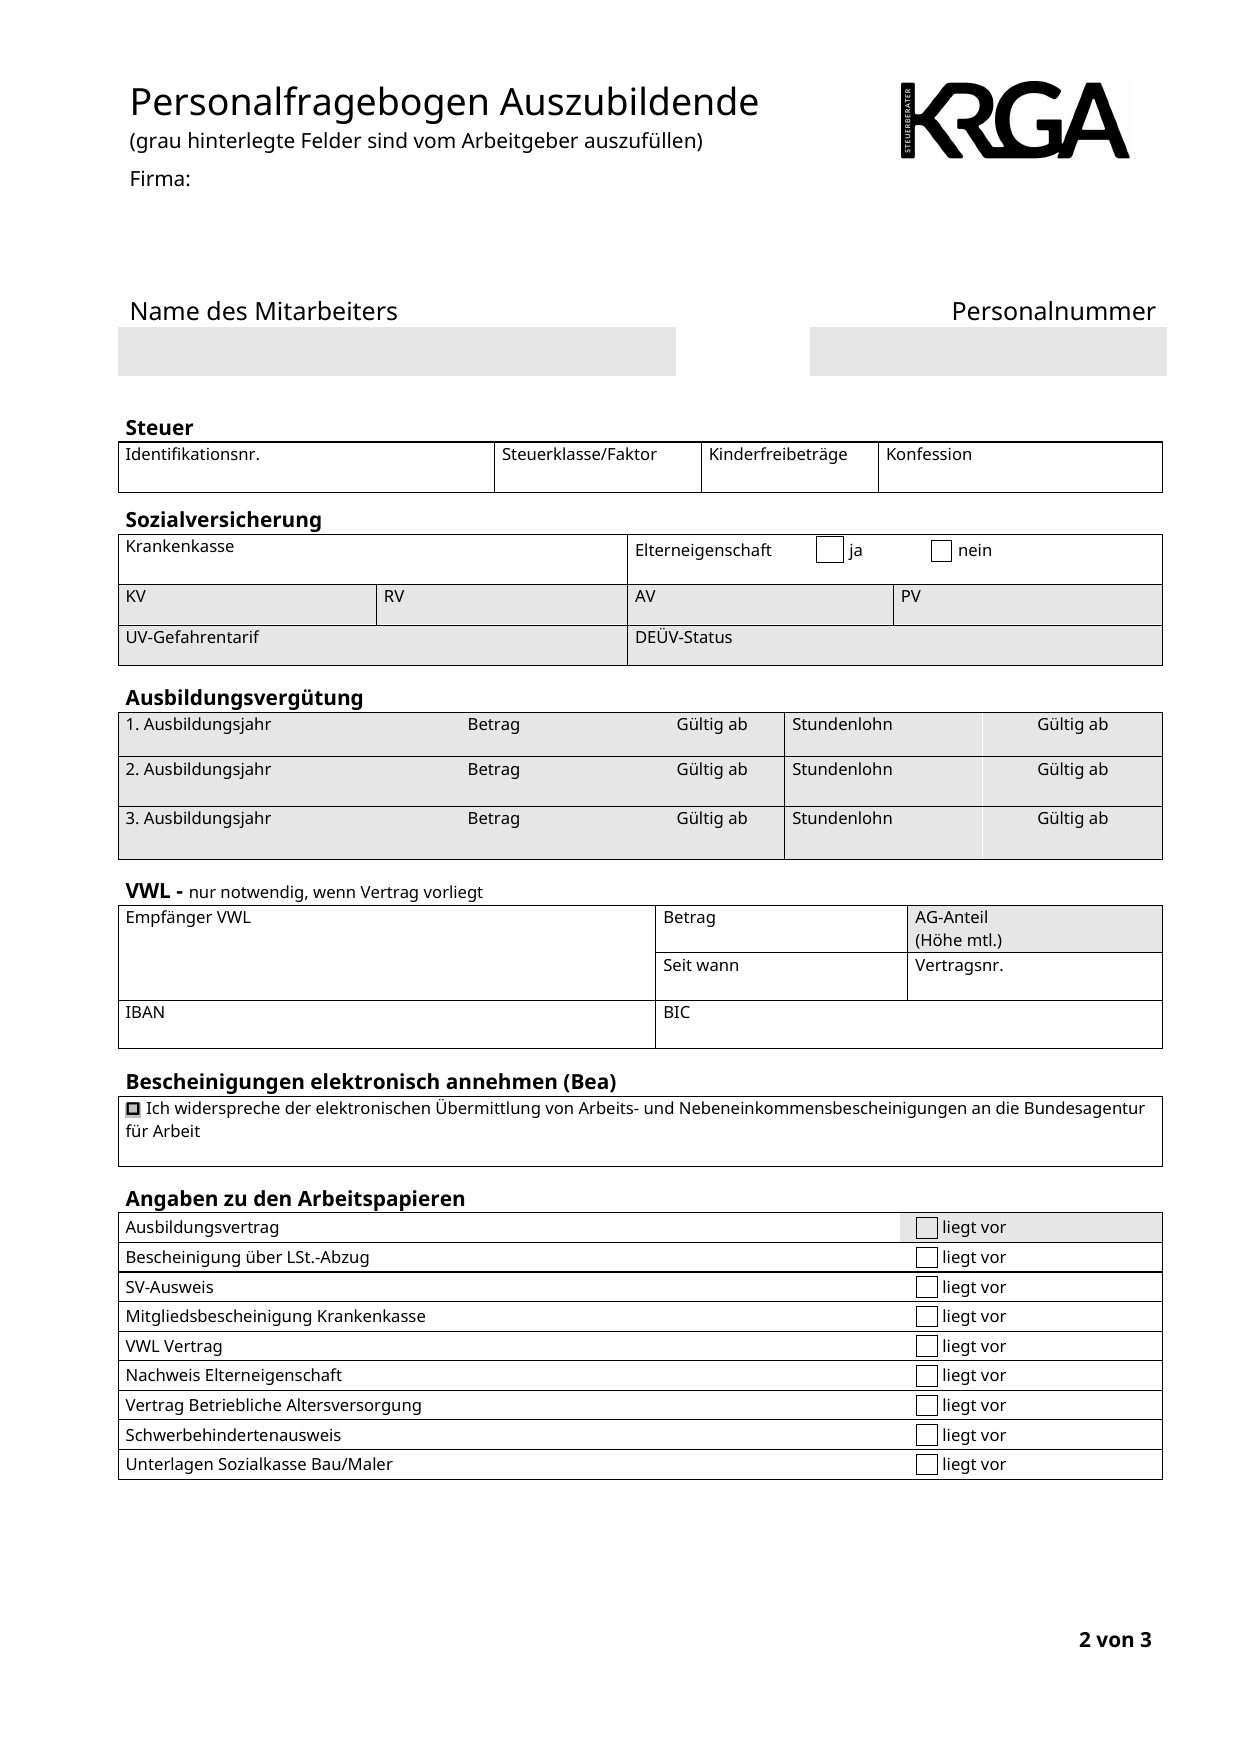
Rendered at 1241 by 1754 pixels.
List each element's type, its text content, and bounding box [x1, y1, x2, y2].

table_cell Seit wann [656, 953, 907, 999]
table_cell liegt vor [900, 1450, 1162, 1478]
table_cell Identifikationsnr. [119, 443, 494, 492]
table_cell PV [894, 585, 1162, 624]
table_cell Bescheinigung über LSt.-Abzug [119, 1243, 900, 1271]
table_cell VWL - nur notwendig, wenn Vertrag vorliegt [118, 860, 1163, 905]
table_cell Betrag [656, 906, 907, 952]
table_cell Gültig ab [639, 713, 784, 756]
table_cell Stundenlohn [785, 807, 982, 859]
table_cell 1. Ausbildungsjahr [119, 713, 460, 756]
table_cell DEÜV-Status [628, 626, 1162, 665]
table_cell Stundenlohn [785, 713, 982, 756]
table_cell Gültig ab [983, 757, 1162, 806]
table_cell liegt vor [900, 1243, 1162, 1271]
table_cell Unterlagen Sozialkasse Bau/Maler [119, 1450, 900, 1478]
table_cell Gültig ab [983, 807, 1162, 859]
table_cell liegt vor [900, 1361, 1162, 1390]
table_cell Krankenkasse [119, 535, 627, 584]
table_cell 2. Ausbildungsjahr [119, 757, 460, 806]
picture [896, 76, 1135, 163]
table_cell Kinderfreibeträge [702, 443, 878, 492]
table_cell Angaben zu den Arbeitspapieren [118, 1167, 1163, 1212]
table_cell Schwerbehindertenausweis [119, 1420, 900, 1449]
table_cell liegt vor [900, 1213, 1162, 1242]
table_cell Elterneigenschaft ja nein [628, 535, 1162, 584]
table_cell Ausbildungsvergütung [118, 666, 1163, 712]
table_cell Stundenlohn [785, 757, 982, 806]
table_cell KV [119, 585, 376, 624]
table_cell Ausbildungsvertrag [119, 1213, 900, 1242]
table_cell Bescheinigungen elektronisch annehmen (Bea) [118, 1049, 1163, 1096]
table_cell liegt vor [900, 1302, 1162, 1331]
table_cell Ich widerspreche der elektronischen Übermittlung von Arbeits- und Nebeneinkommensbescheinigungen an die Bundesagentur für Arbeit [119, 1097, 1162, 1166]
table_cell IBAN [119, 1001, 655, 1048]
table_cell Sozialversicherung [118, 493, 1163, 533]
table_cell BIC [656, 1001, 1162, 1048]
table_cell SV-Ausweis [119, 1273, 900, 1301]
table_cell Empfänger VWL [119, 906, 655, 999]
table_cell AG-Anteil (Höhe mtl.) [908, 906, 1162, 952]
table_cell 3. Ausbildungsjahr [119, 807, 460, 859]
table_cell Gültig ab [639, 807, 784, 859]
table_cell Betrag [460, 807, 639, 859]
table_cell Mitgliedsbescheinigung Krankenkasse [119, 1302, 900, 1331]
table_cell Nachweis Elterneigenschaft [119, 1361, 900, 1390]
table_cell UV-Gefahrentarif [119, 626, 627, 665]
table_cell liegt vor [900, 1332, 1162, 1360]
table_cell Steuerklasse/Faktor [495, 443, 701, 492]
table_cell VWL Vertrag [119, 1332, 900, 1360]
table_cell liegt vor [900, 1391, 1162, 1419]
table_cell Betrag [460, 713, 639, 756]
table_cell liegt vor [900, 1273, 1162, 1301]
table_header Steuer [118, 400, 1163, 441]
table_cell Vertragsnr. [908, 953, 1162, 999]
table_cell RV [377, 585, 627, 624]
table_cell Gültig ab [639, 757, 784, 806]
table_cell Konfession [879, 443, 1162, 492]
table_cell AV [628, 585, 893, 624]
table_cell Gültig ab [983, 713, 1162, 756]
table_cell liegt vor [900, 1420, 1162, 1449]
table_cell Vertrag Betriebliche Altersversorgung [119, 1391, 900, 1419]
table_cell Betrag [460, 757, 639, 806]
